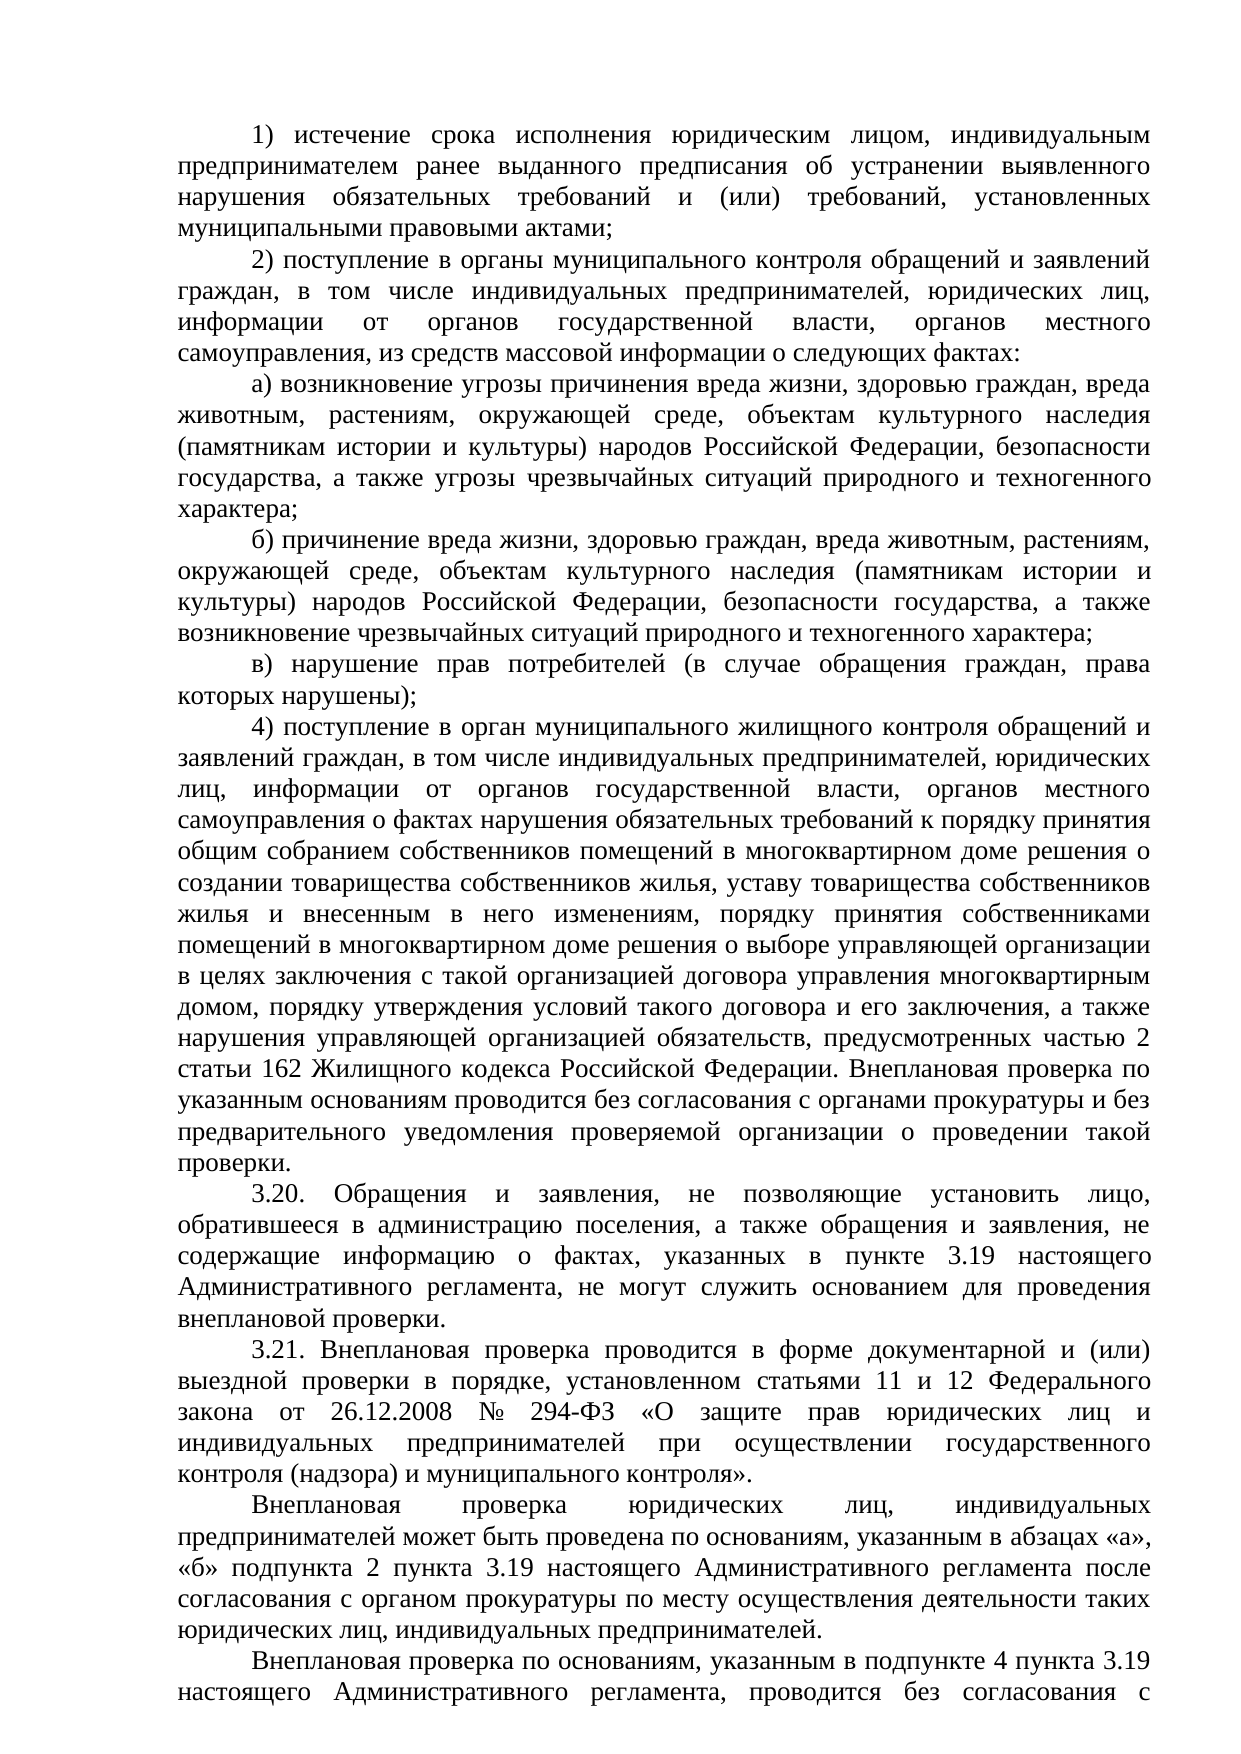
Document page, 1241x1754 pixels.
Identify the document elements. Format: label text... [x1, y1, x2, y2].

text 2) поступление в органы муниципального контроля обращений и заявлений граждан, в том числе индивидуальных предпринимателей, юридических лиц, информации от органов государственной власти, органов местного самоуправления, из средств массовой информации о следующих фактах: [177, 243, 1152, 367]
text в) нарушение прав потребителей (в случае обращения граждан, права которых нарушены); [177, 648, 1152, 710]
text 1) истечение срока исполнения юридическим лицом, индивидуальным предпринимателем ранее выданного предписания об устранении выявленного нарушения обязательных требований и (или) требований, установленных муниципальными правовыми актами; [177, 118, 1152, 243]
text 4) поступление в орган муниципального жилищного контроля обращений и заявлений граждан, в том числе индивидуальных предпринимателей, юридических лиц, информации от органов государственной власти, органов местного самоуправления о фактах нарушения обязательных требований к порядку принятия общим собранием собственников помещений в многоквартирном доме решения о создании товарищества собственников жилья, уставу товарищества собственников жилья и внесенным в него изменениям, порядку принятия собственниками помещений в многоквартирном доме решения о выборе управляющей организации в целях заключения с такой организацией договора управления многоквартирным домом, порядку утверждения условий такого договора и его заключения, а также нарушения управляющей организацией обязательств, предусмотренных частью 2 статьи 162 Жилищного кодекса Российской Федерации. Внеплановая проверка по указанным основаниям проводится без согласования с органами прокуратуры и без предварительного уведомления проверяемой организации о проведении такой проверки. [177, 710, 1152, 1177]
text Внеплановая проверка юридических лиц, индивидуальных предпринимателей может быть проведена по основаниям, указанным в абзацах «а», «б» подпункта 2 пункта 3.19 настоящего Административного регламента после согласования с органом прокуратуры по месту осуществления деятельности таких юридических лиц, индивидуальных предпринимателей. [177, 1488, 1152, 1644]
text б) причинение вреда жизни, здоровью граждан, вреда животным, растениям, окружающей среде, объектам культурного наследия (памятникам истории и культуры) народов Российской Федерации, безопасности государства, а также возникновение чрезвычайных ситуаций природного и техногенного характера; [177, 523, 1152, 648]
text 3.20. Обращения и заявления, не позволяющие установить лицо, обратившееся в администрацию поселения, а также обращения и заявления, не содержащие информацию о фактах, указанных в пункте 3.19 настоящего Административного регламента, не могут служить основанием для проведения внеплановой проверки. [177, 1177, 1152, 1333]
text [177, 1644, 1152, 1707]
text а) возникновение угрозы причинения вреда жизни, здоровью граждан, вреда животным, растениям, окружающей среде, объектам культурного наследия (памятникам истории и культуры) народов Российской Федерации, безопасности государства, а также угрозы чрезвычайных ситуаций природного и техногенного характера; [177, 367, 1152, 523]
text 3.21. Внеплановая проверка проводится в форме документарной и (или) выездной проверки в порядке, установленном статьями 11 и 12 Федерального закона от 26.12.2008 № 294-ФЗ «О защите прав юридических лиц и индивидуальных предпринимателей при осуществлении государственного контроля (надзора) и муниципального контроля». [177, 1333, 1152, 1488]
